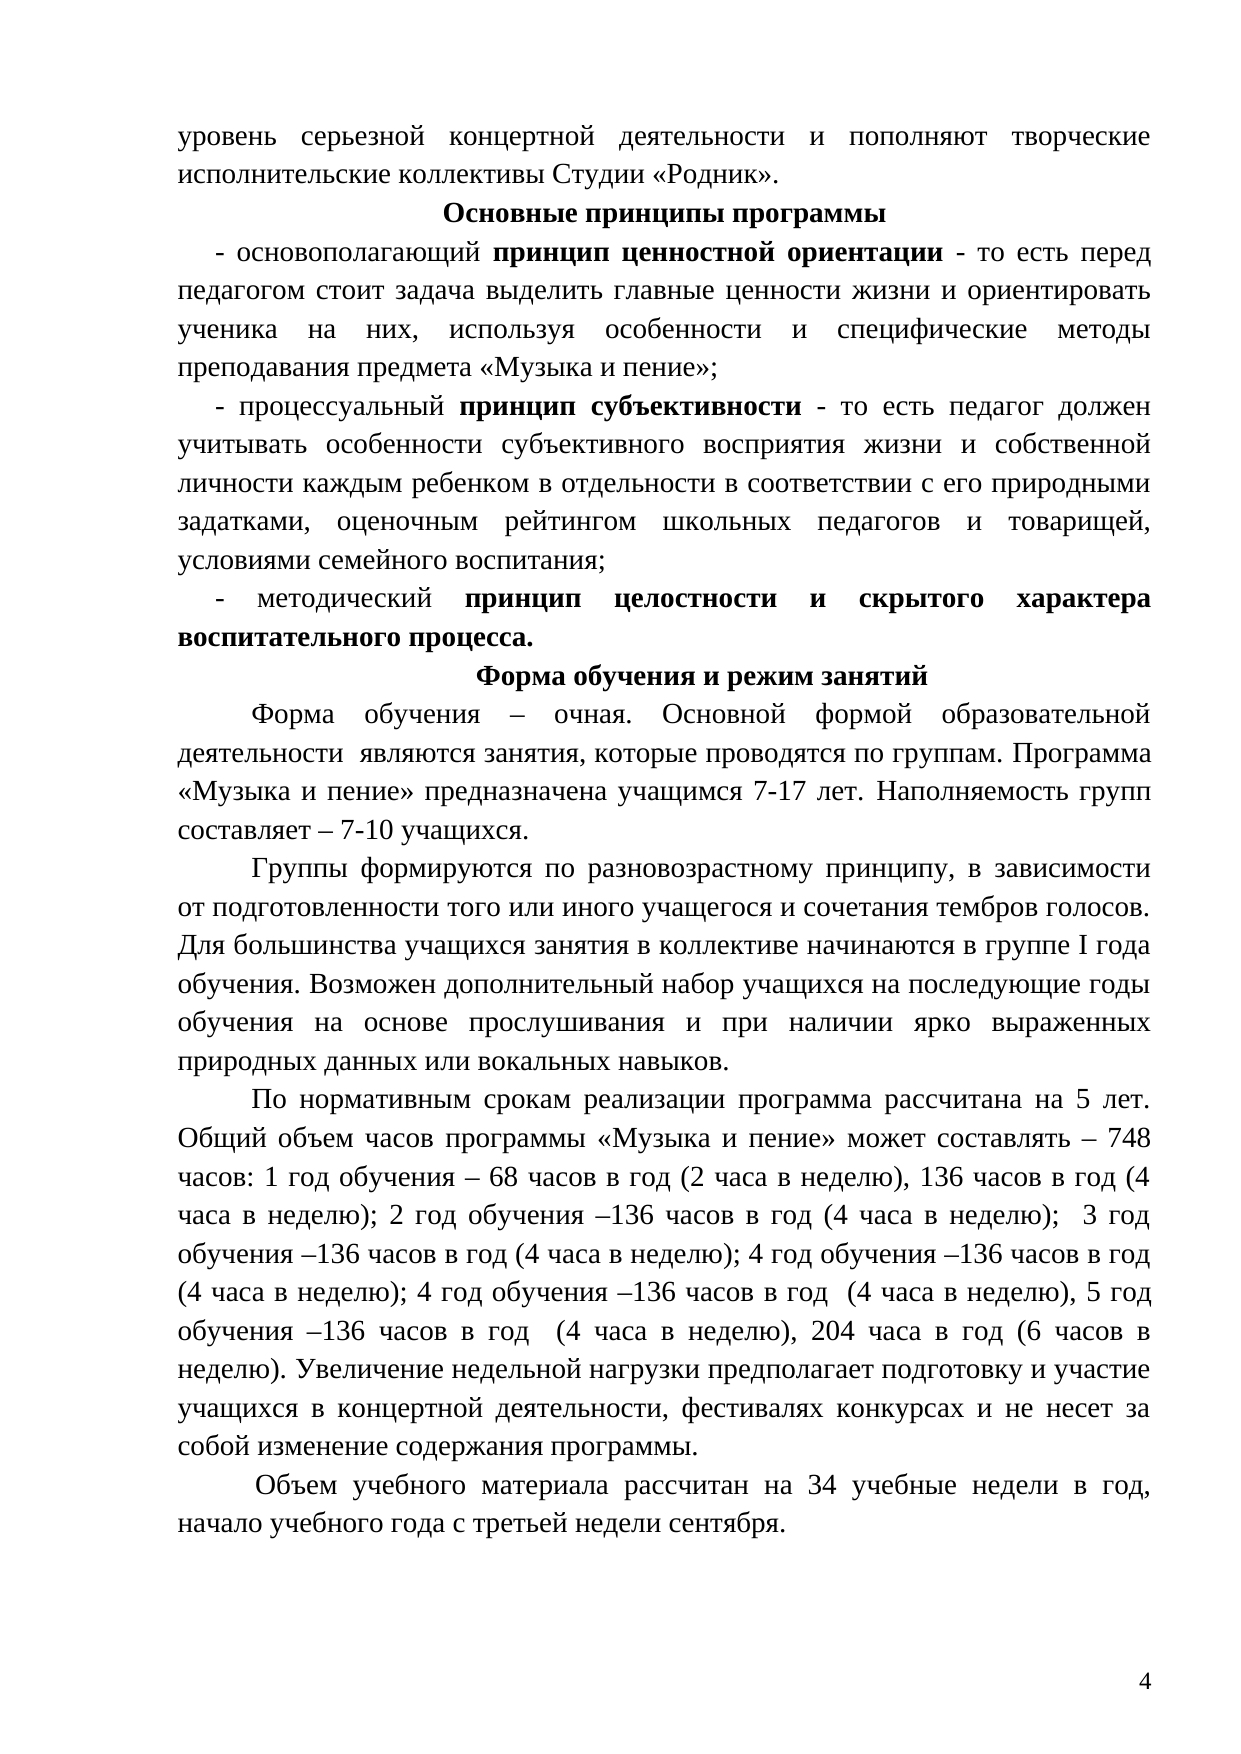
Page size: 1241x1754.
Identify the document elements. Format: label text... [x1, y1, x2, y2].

text - процессуальный принцип субъективности - то есть педагог должен учитывать особенности субъективного восприятия жизни и собственной личности каждым ребенком в отдельности в соответствии с его природными задатками, оценочным рейтингом школьных педагогов и товарищей, условиями семейного воспитания; [177, 388, 1152, 576]
text - методический принцип целостности и скрытого характера воспитательного процесса. [177, 581, 1152, 653]
text Группы формируются по разновозрастному принципу, в зависимости от подготовленности того или иного учащегося и сочетания тембров голосов. Для большинства учащихся занятия в коллективе начинаются в группе I года обучения. Возможен дополнительный набор учащихся на последующие годы обучения на основе прослушивания и при наличии ярко выраженных природных данных или вокальных навыков. [177, 850, 1152, 1077]
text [177, 118, 1152, 190]
text Форма обучения и режим занятий [252, 658, 1152, 691]
text - основополагающий принцип ценностной ориентации - то есть перед педагогом стоит задача выделить главные ценности жизни и ориентировать ученика на них, используя особенности и специфические методы преподавания предмета «Музыка и пение»; [177, 234, 1152, 383]
text Основные принципы программы [177, 195, 1152, 229]
text Объем учебного материала рассчитан на 34 учебные недели в год, начало учебного года с третьей недели сентября. [177, 1467, 1152, 1539]
text Форма обучения – очная. Основной формой образовательной деятельности являются занятия, которые проводятся по группам. Программа «Музыка и пение» предназначена учащимся 7-17 лет. Наполняемость групп составляет – 7-10 учащихся. [177, 696, 1152, 845]
text По нормативным срокам реализации программа рассчитана на 5 лет. Общий объем часов программы «Музыка и пение» может составлять – 748 часов: 1 год обучения – 68 часов в год (2 часа в неделю), 136 часов в год (4 часа в неделю); 2 год обучения –136 часов в год (4 часа в неделю); 3 год обучения –136 часов в год (4 часа в неделю); 4 год обучения –136 часов в год (4 часа в неделю); 4 год обучения –136 часов в год (4 часа в неделю), 5 год обучения –136 часов в год (4 часа в неделю), 204 часа в год (6 часов в неделю). Увеличение недельной нагрузки предполагает подготовку и участие учащихся в концертной деятельности, фестивалях конкурсах и не несет за собой изменение содержания программы. [177, 1082, 1152, 1462]
